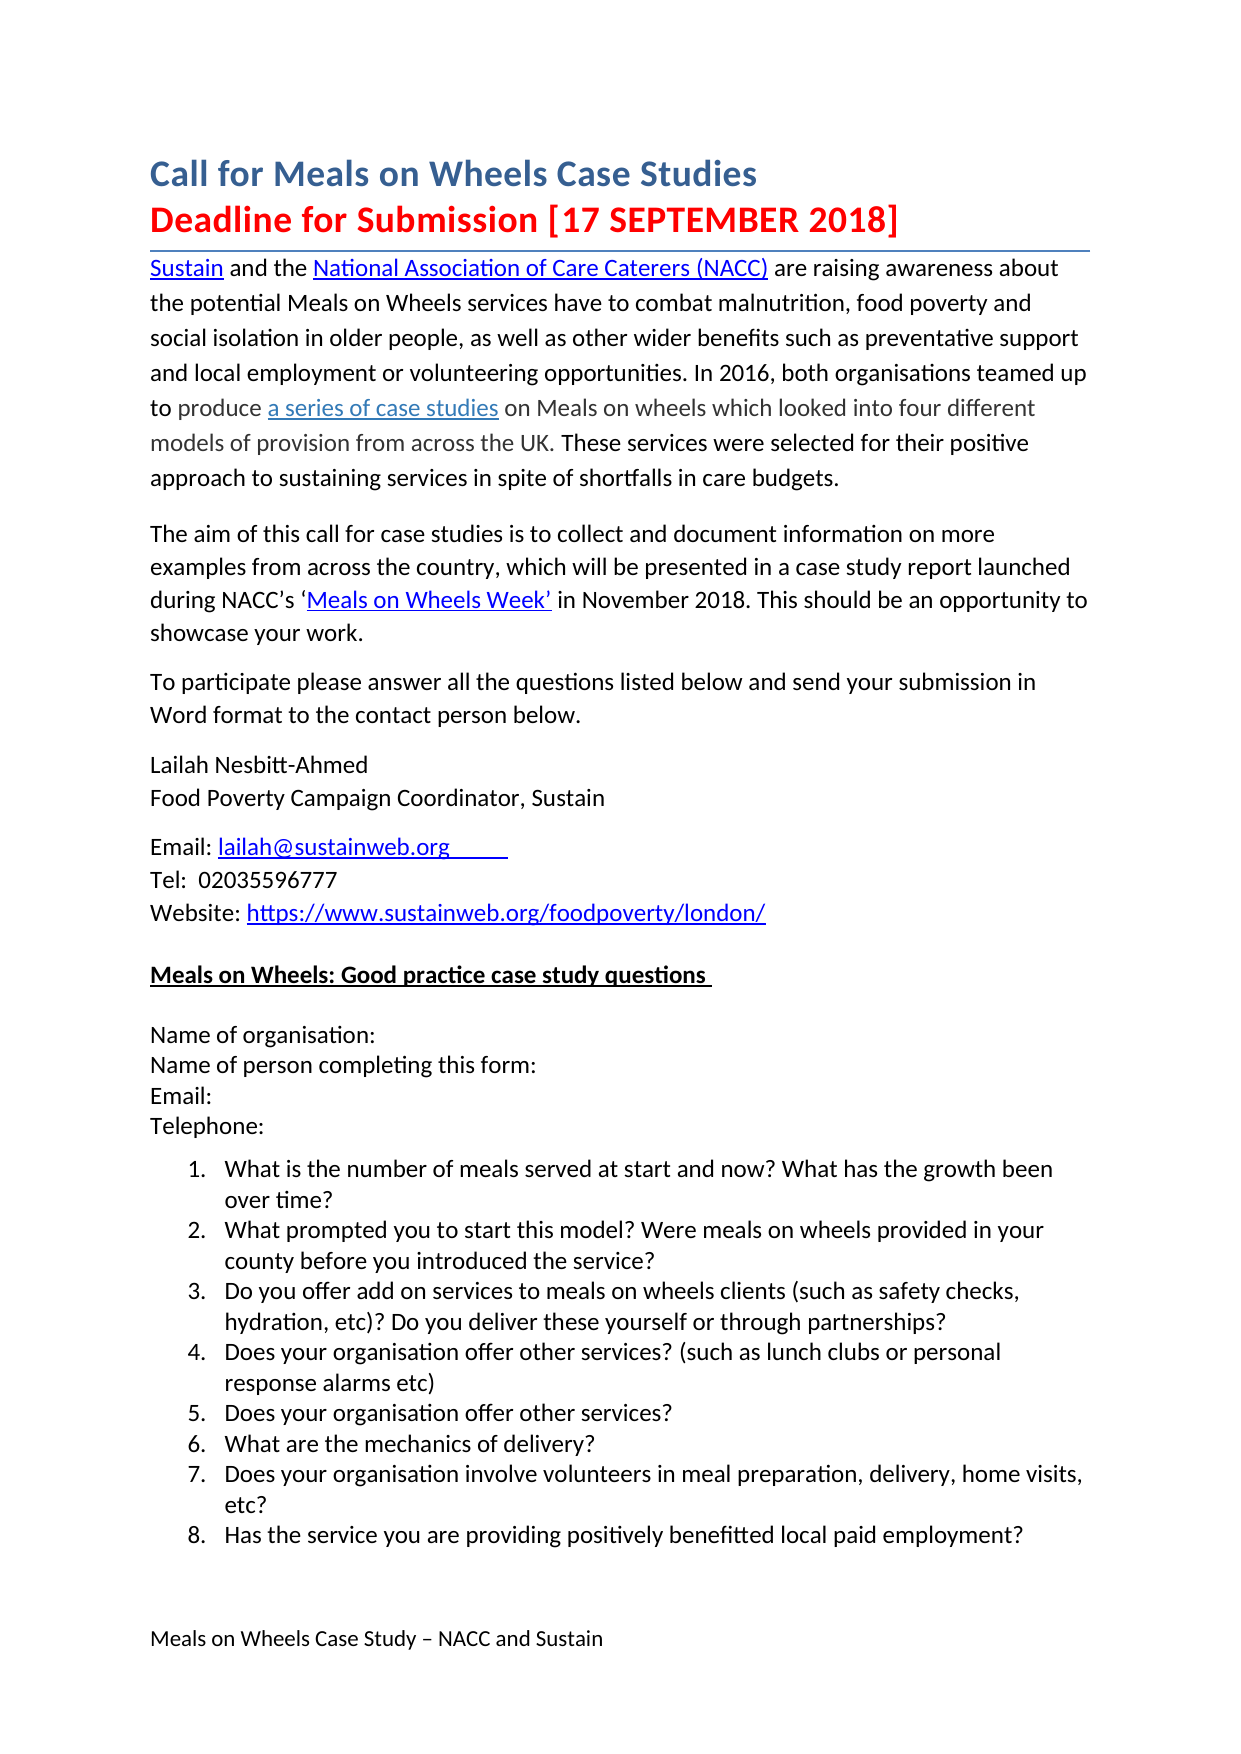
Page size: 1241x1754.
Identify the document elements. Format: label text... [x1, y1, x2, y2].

text Website: https://www.sustainweb.org/foodpoverty/london/ [150, 897, 1090, 928]
list Does your organisation offer other services? [187, 1398, 1090, 1428]
text Name of organisation: [150, 1019, 1090, 1049]
text Telephone: [150, 1110, 1090, 1141]
list Does your organisation involve volunteers in meal preparation, delivery, home visits, etc? [187, 1459, 1090, 1520]
text Email: lailah@sustainweb.org [150, 831, 1090, 862]
text The aim of this call for case studies is to collect and document information on more examples from across the country, which will be presented in a case study report launched during NACC’s ‘Meals on Wheels Week’ in November 2018. This should be an opportunity to showcase your work. [150, 518, 1090, 647]
text Food Poverty Campaign Coordinator, Sustain [150, 782, 1090, 812]
text To participate please answer all the questions listed below and send your submission in Word format to the contact person below. [150, 666, 1090, 730]
list Has the service you are providing positively benefitted local paid employment? [187, 1520, 1090, 1550]
text Call for Meals on Wheels Case Studies [150, 150, 1090, 196]
list Do you offer add on services to meals on wheels clients (such as safety checks, hydration, etc)? Do you deliver these yourself or through partnerships? [187, 1276, 1090, 1337]
list What are the mechanics of delivery? [187, 1428, 1090, 1459]
text Tel: 02035596777 [150, 864, 1090, 895]
text Lailah Nesbitt-Ahmed [150, 749, 1090, 779]
text Deadline for Submission [17 SEPTEMBER 2018] [150, 196, 1090, 250]
text Name of person completing this form: [150, 1049, 1090, 1080]
text Sustain and the National Association of Care Caterers (NACC) are raising awareness about the potential Meals on Wheels services have to combat malnutrition, food poverty and social isolation in older people, as well as other wider benefits such as preventative support and local employment or volunteering opportunities. In 2016, both organisations teamed up to produce a series of case studies on Meals on wheels which looked into four different models of provision from across the UK. These services were selected for their positive approach to sustaining services in spite of shortfalls in care budgets. [150, 252, 1090, 493]
list What prompted you to start this model? Were meals on wheels provided in your county before you introduced the service? [187, 1214, 1090, 1276]
list What is the number of meals served at start and now? What has the growth been over time? [187, 1153, 1090, 1214]
text Email: [150, 1080, 1090, 1110]
text Meals on Wheels: Good practice case study questions [150, 959, 1090, 990]
list Does your organisation offer other services? (such as lunch clubs or personal response alarms etc) [187, 1337, 1090, 1398]
